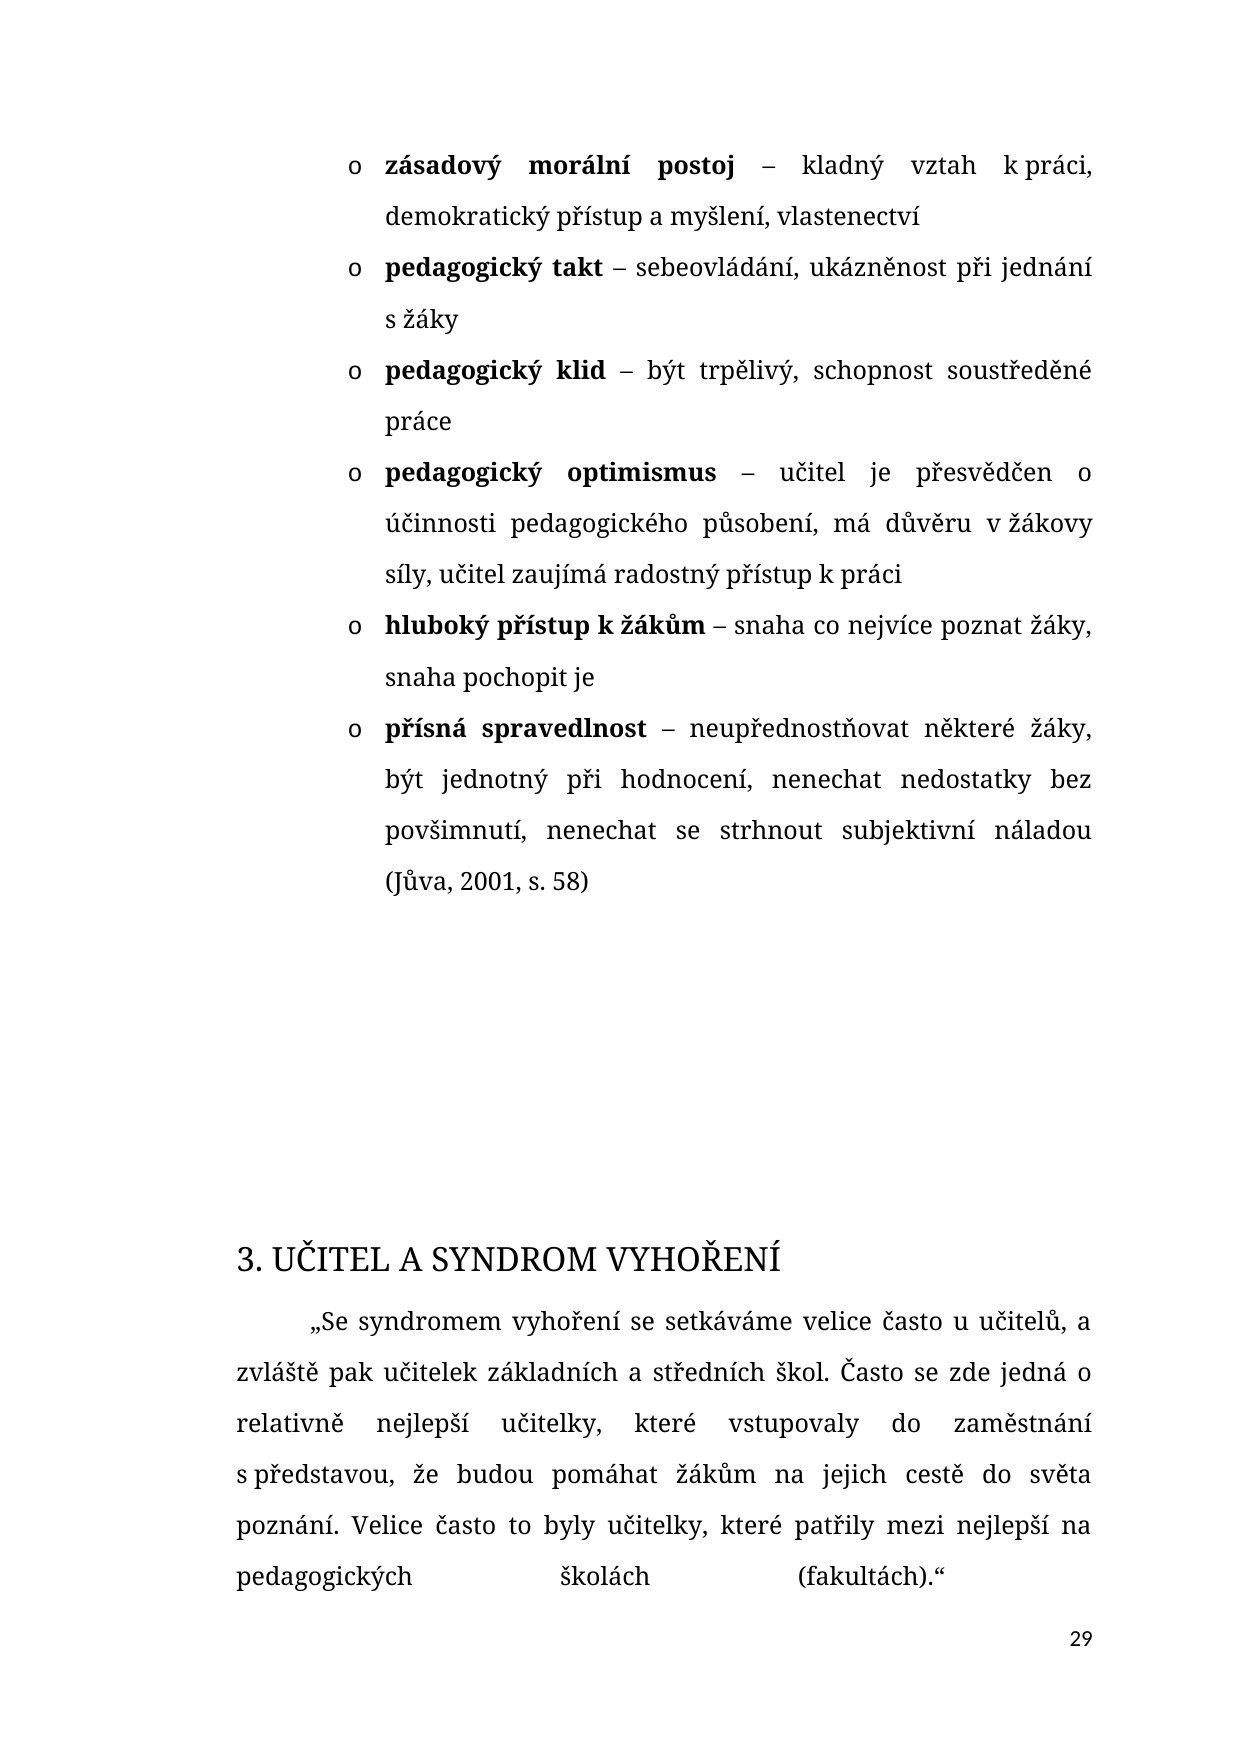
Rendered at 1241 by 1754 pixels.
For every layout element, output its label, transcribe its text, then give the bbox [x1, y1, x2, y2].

subtitle 3. UČITEL A SYNDROM VYHOŘENÍ [236, 1236, 1092, 1281]
list přísná spravedlnost – neupřednostňovat některé žáky, být jednotný při hodnocení, nenechat nedostatky bez povšimnutí, nenechat se strhnout subjektivní náladou (Jůva, 2001, s. 58) [347, 710, 1092, 898]
list hluboký přístup k žákům – snaha co nejvíce poznat žáky, snaha pochopit je [347, 608, 1092, 693]
list zásadový morální postoj – kladný vztah k práci, demokratický přístup a myšlení, vlastenectví [347, 148, 1092, 233]
list pedagogický takt – sebeovládání, ukázněnost při jednání s žáky [347, 250, 1092, 335]
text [236, 1304, 1092, 1593]
list pedagogický optimismus – učitel je přesvědčen o účinnosti pedagogického působení, má důvěru v žákovy síly, učitel zaujímá radostný přístup k práci [347, 454, 1092, 591]
list pedagogický klid – být trpělivý, schopnost soustředěné práce [347, 352, 1092, 438]
